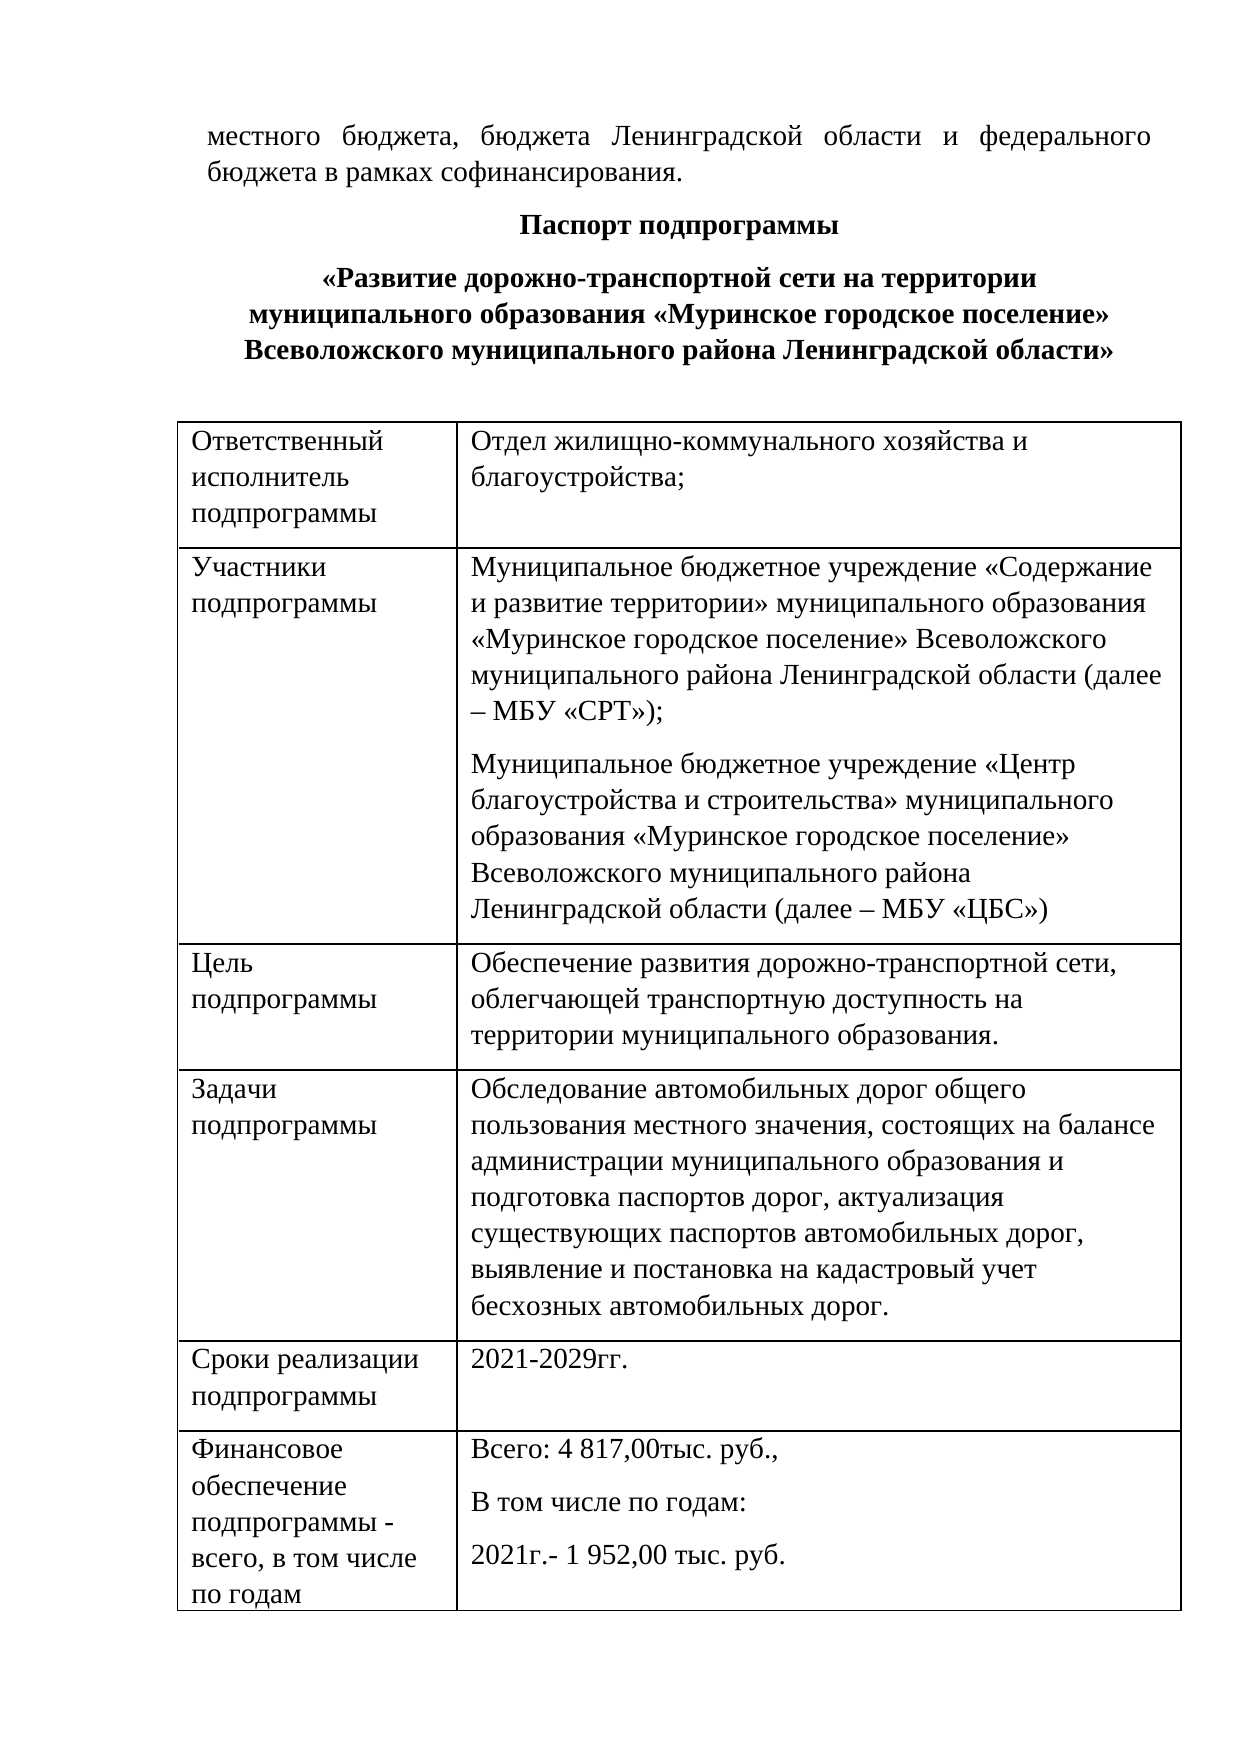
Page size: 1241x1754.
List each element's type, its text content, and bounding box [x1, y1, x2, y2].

table_header Отдел жилищно-коммунального хозяйства и благоустройства; [458, 423, 1180, 547]
table_cell Задачи подпрограммы [178, 1070, 456, 1340]
text Паспорт подпрограммы [207, 207, 1152, 241]
table_header Ответственный исполнитель подпрограммы [178, 423, 456, 547]
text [207, 118, 1152, 188]
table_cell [178, 1431, 456, 1610]
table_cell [458, 1432, 1180, 1610]
table_cell Обеспечение развития дорожно-транспортной сети, облегчающей транспортную доступность на территории муниципального образования. [458, 945, 1180, 1069]
text «Развитие дорожно-транспортной сети на территории муниципального образования «Муринское городское поселение» Всеволожского муниципального района Ленинградской области» [207, 260, 1152, 366]
table_cell Участники подпрограммы [178, 548, 456, 943]
table_cell Сроки реализации подпрограммы [178, 1341, 456, 1430]
table_cell Муниципальное бюджетное учреждение «Содержание и развитие территории» муниципального образования «Муринское городское поселение» Всеволожского муниципального района Ленинградской области (далее – МБУ «СРТ»); Муниципальное бюджетное учреждение «Центр благоустройства и строительства» муниципального образования «Муринское городское поселение» Всеволожского муниципального района Ленинградской области (далее – МБУ «ЦБС») [458, 549, 1180, 943]
table_cell Обследование автомобильных дорог общего пользования местного значения, состоящих на балансе администрации муниципального образования и подготовка паспортов дорог, актуализация существующих паспортов автомобильных дорог, выявление и постановка на кадастровый учет бесхозных автомобильных дорог. [458, 1071, 1180, 1340]
table_cell 2021-2029гг. [458, 1342, 1180, 1430]
table_cell Цель подпрограммы [178, 944, 456, 1069]
